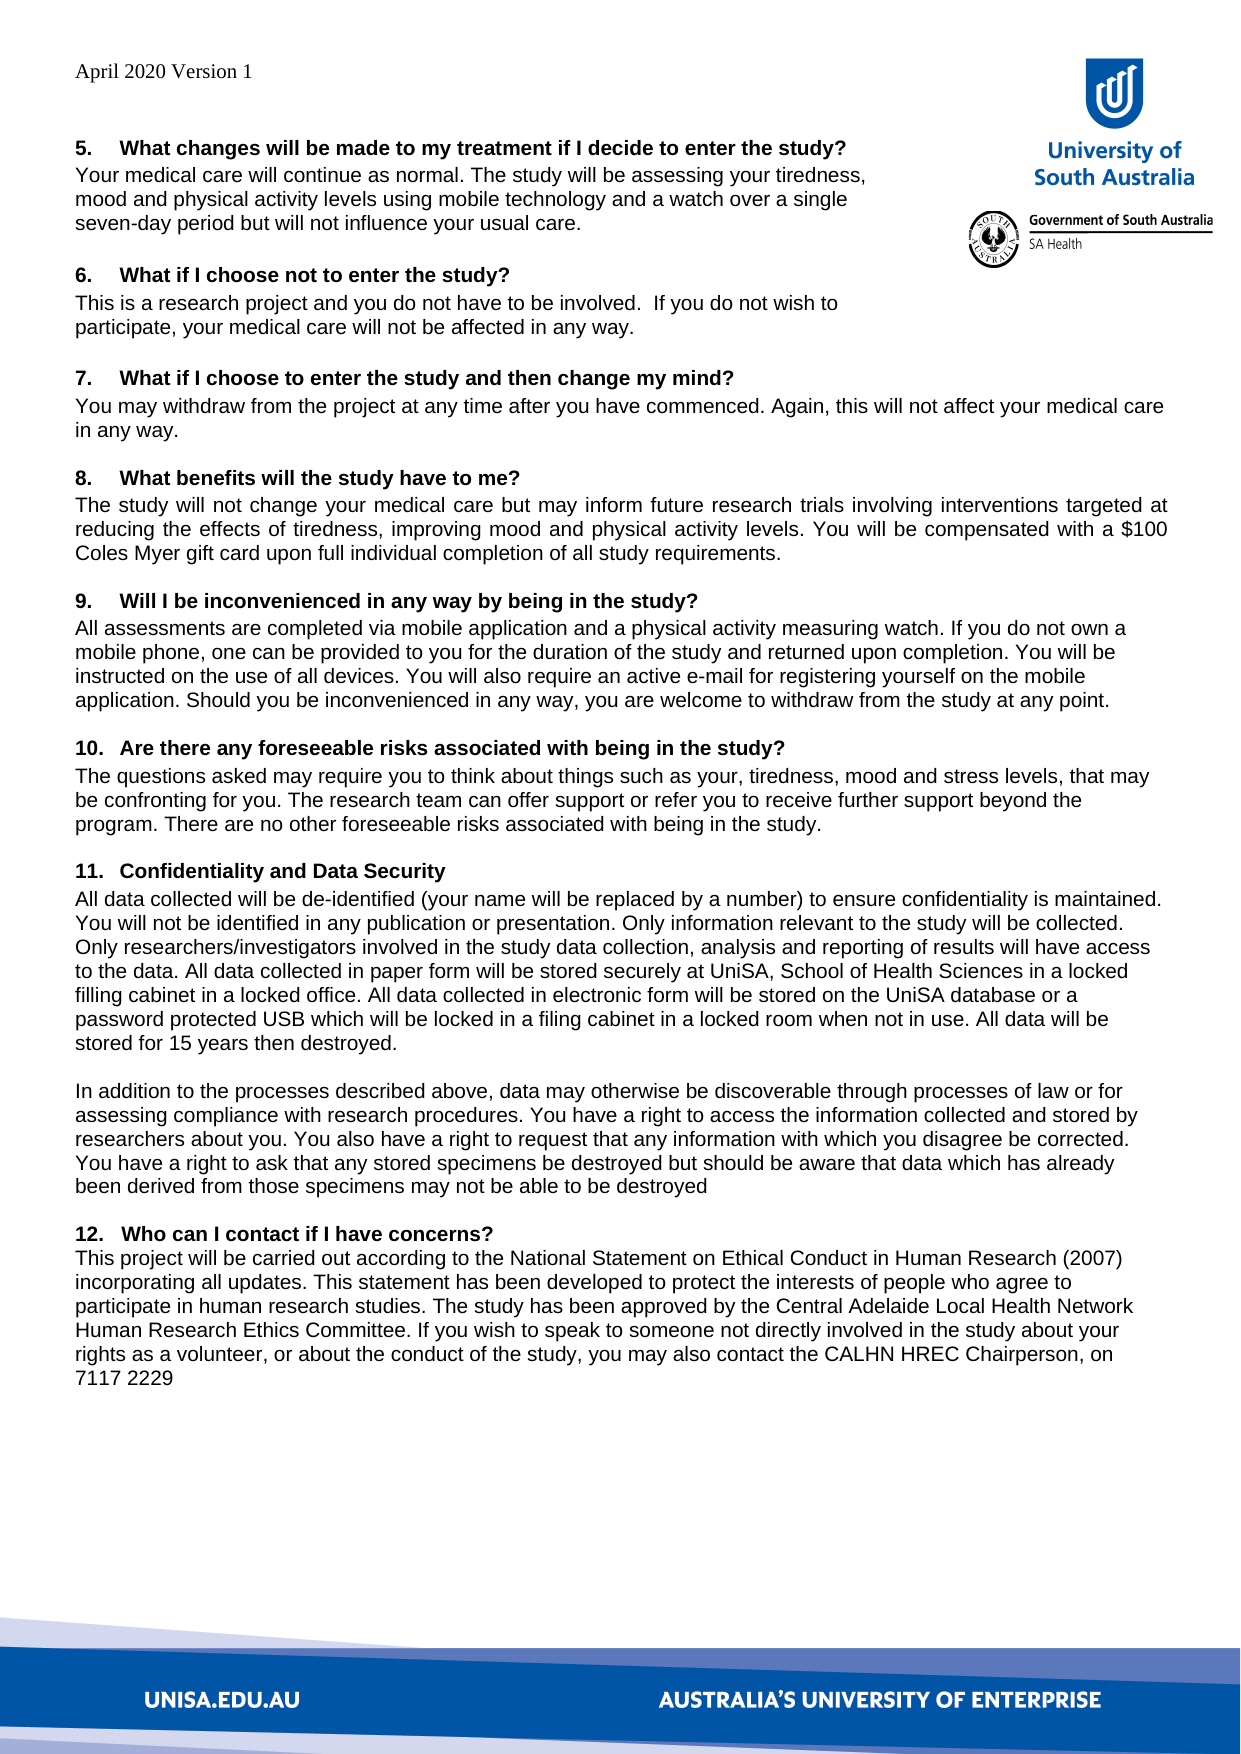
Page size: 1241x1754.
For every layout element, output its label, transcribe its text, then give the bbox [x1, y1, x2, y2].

list Are there any foreseeable risks associated with being in the study? [75, 736, 1165, 760]
text All assessments are completed via mobile application and a physical activity measuring watch. If you do not own a mobile phone, one can be provided to you for the duration of the study and returned upon completion. You will be instructed on the use of all devices. You will also require an active e-mail for registering yourself on the mobile application. Should you be inconvenienced in any way, you are welcome to withdraw from the study at any point. [75, 616, 1165, 712]
list What if I choose not to enter the study? [75, 263, 1166, 287]
text All data collected will be de-identified (your name will be replaced by a number) to ensure confidentiality is maintained. You will not be identified in any publication or presentation. Only information relevant to the study will be collected. Only researchers/investigators involved in the study data collection, analysis and reporting of results will have access to the data. All data collected in paper form will be stored securely at UniSA, School of Health Sciences in a locked filling cabinet in a locked office. All data collected in electronic form will be stored on the UniSA database or a password protected USB which will be locked in a filing cabinet in a locked room when not in use. All data will be stored for 15 years then destroyed. [75, 887, 1165, 1054]
list Will I be inconvenienced in any way by being in the study? [75, 589, 1165, 613]
text This project will be carried out according to the National Statement on Ethical Conduct in Human Research (2007) incorporating all updates. This statement has been developed to protect the interests of people who agree to participate in human research studies. The study has been approved by the Central Adelaide Local Health Network Human Research Ethics Committee. If you wish to speak to someone not directly involved in the study about your rights as a volunteer, or about the conduct of the study, you may also contact the CALHN HREC Chairperson, on 7117 2229 [75, 1246, 1165, 1390]
list Confidentiality and Data Security [75, 859, 1165, 883]
text The questions asked may require you to think about things such as your, tiredness, mood and stress levels, that may be confronting for you. The research team can offer support or refer you to receive further support beyond the program. There are no other foreseeable risks associated with being in the study. [75, 763, 1165, 835]
text Your medical care will continue as normal. The study will be assessing your tiredness, mood and physical activity levels using mobile technology and a watch over a single seven-day period but will not influence your usual care. [75, 163, 1166, 235]
text The study will not change your medical care but may inform future research trials involving interventions targeted at reducing the effects of tiredness, improving mood and physical activity levels. You will be compensated with a $100 Coles Myer gift card upon full individual completion of all study requirements. [75, 493, 1170, 565]
text 12. Who can I contact if I have concerns? [75, 1222, 1165, 1246]
text In addition to the processes described above, data may otherwise be discoverable through processes of law or for assessing compliance with research procedures. You have a right to access the information collected and stored by researchers about you. You also have a right to request that any information with which you disagree be corrected. You have a right to ask that any stored specimens be destroyed but should be aware that data which has already been derived from those specimens may not be able to be destroyed [75, 1054, 1165, 1198]
list What changes will be made to my treatment if I decide to enter the study? [75, 135, 1166, 159]
list What benefits will the study have to me? [75, 465, 1077, 489]
text You may withdraw from the project at any time after you have commenced. Again, this will not affect your medical care in any way. [75, 393, 1166, 441]
text This is a research project and you do not have to be involved. If you do not wish to participate, your medical care will not be affected in any way. [75, 291, 1136, 338]
list What if I choose to enter the study and then change my mind? [75, 366, 1136, 390]
picture [0, 0, 1241, 1754]
